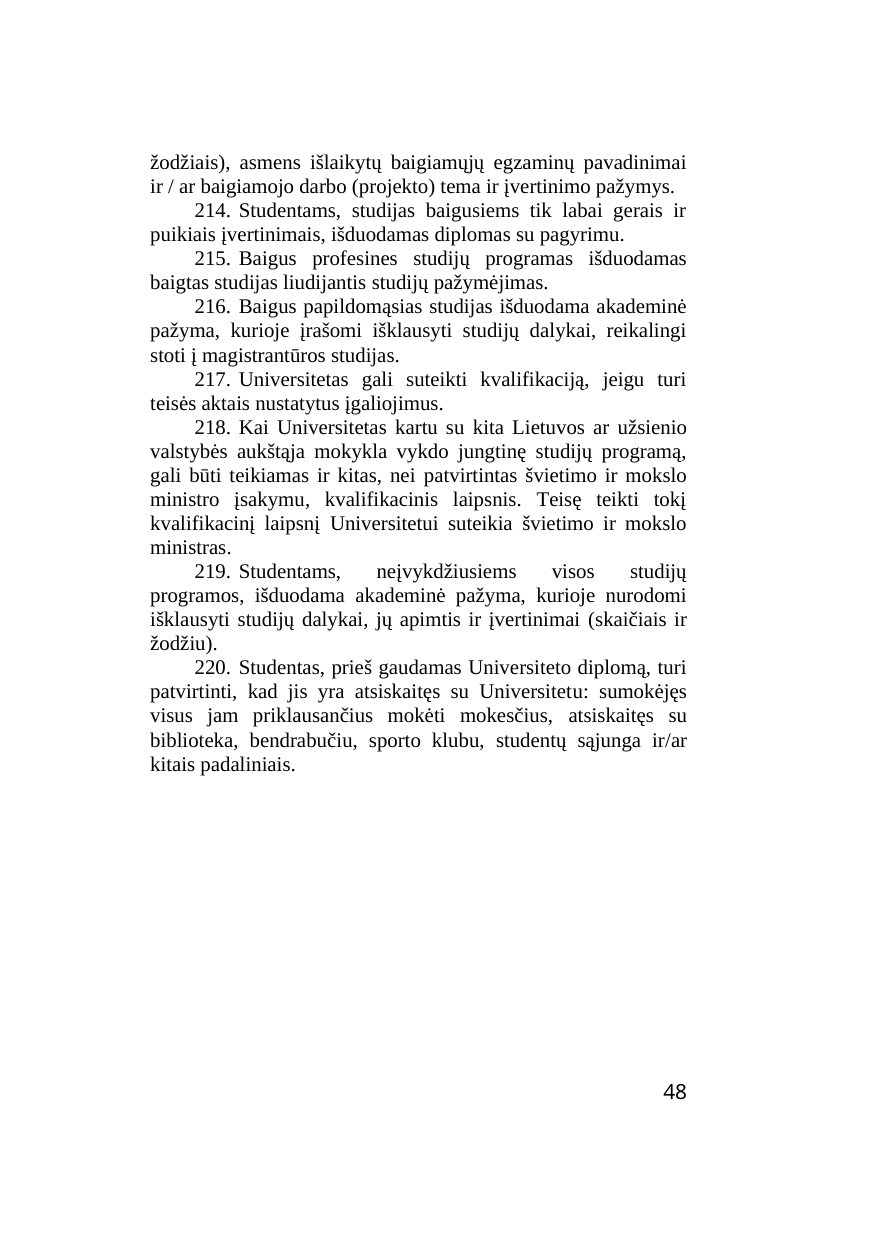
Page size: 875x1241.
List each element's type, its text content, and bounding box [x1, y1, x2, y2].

list Studentas, prieš gaudamas Universiteto diplomą, turi patvirtinti, kad jis yra atsiskaitęs su Universitetu: sumokėjęs visus jam priklausančius mokėti mokesčius, atsiskaitęs su biblioteka, bendrabučiu, sporto klubu, studentų sąjunga ir/ar kitais padaliniais. [150, 655, 687, 776]
list Universitetas gali suteikti kvalifikaciją, jeigu turi teisės aktais nustatytus įgaliojimus. [150, 367, 687, 415]
list Kai Universitetas kartu su kita Lietuvos ar užsienio valstybės aukštąja mokykla vykdo jungtinę studijų programą, gali būti teikiamas ir kitas, nei patvirtintas švietimo ir mokslo ministro įsakymu, kvalifikacinis laipsnis. Teisę teikti tokį kvalifikacinį laipsnį Universitetui suteikia švietimo ir mokslo ministras. [150, 415, 687, 559]
list Studentams, neįvykdžiusiems visos studijų programos, išduodama akademinė pažyma, kurioje nurodomi išklausyti studijų dalykai, jų apimtis ir įvertinimai (skaičiais ir žodžiu). [150, 559, 687, 655]
list Studentams, studijas baigusiems tik labai gerais ir puikiais įvertinimais, išduodamas diplomas su pagyrimu. [150, 198, 687, 246]
list Baigus papildomąsias studijas išduodama akademinė pažyma, kurioje įrašomi išklausyti studijų dalykai, reikalingi stoti į magistrantūros studijas. [150, 294, 687, 367]
list Baigus profesines studijų programas išduodamas baigtas studijas liudijantis studijų pažymėjimas. [150, 246, 687, 294]
